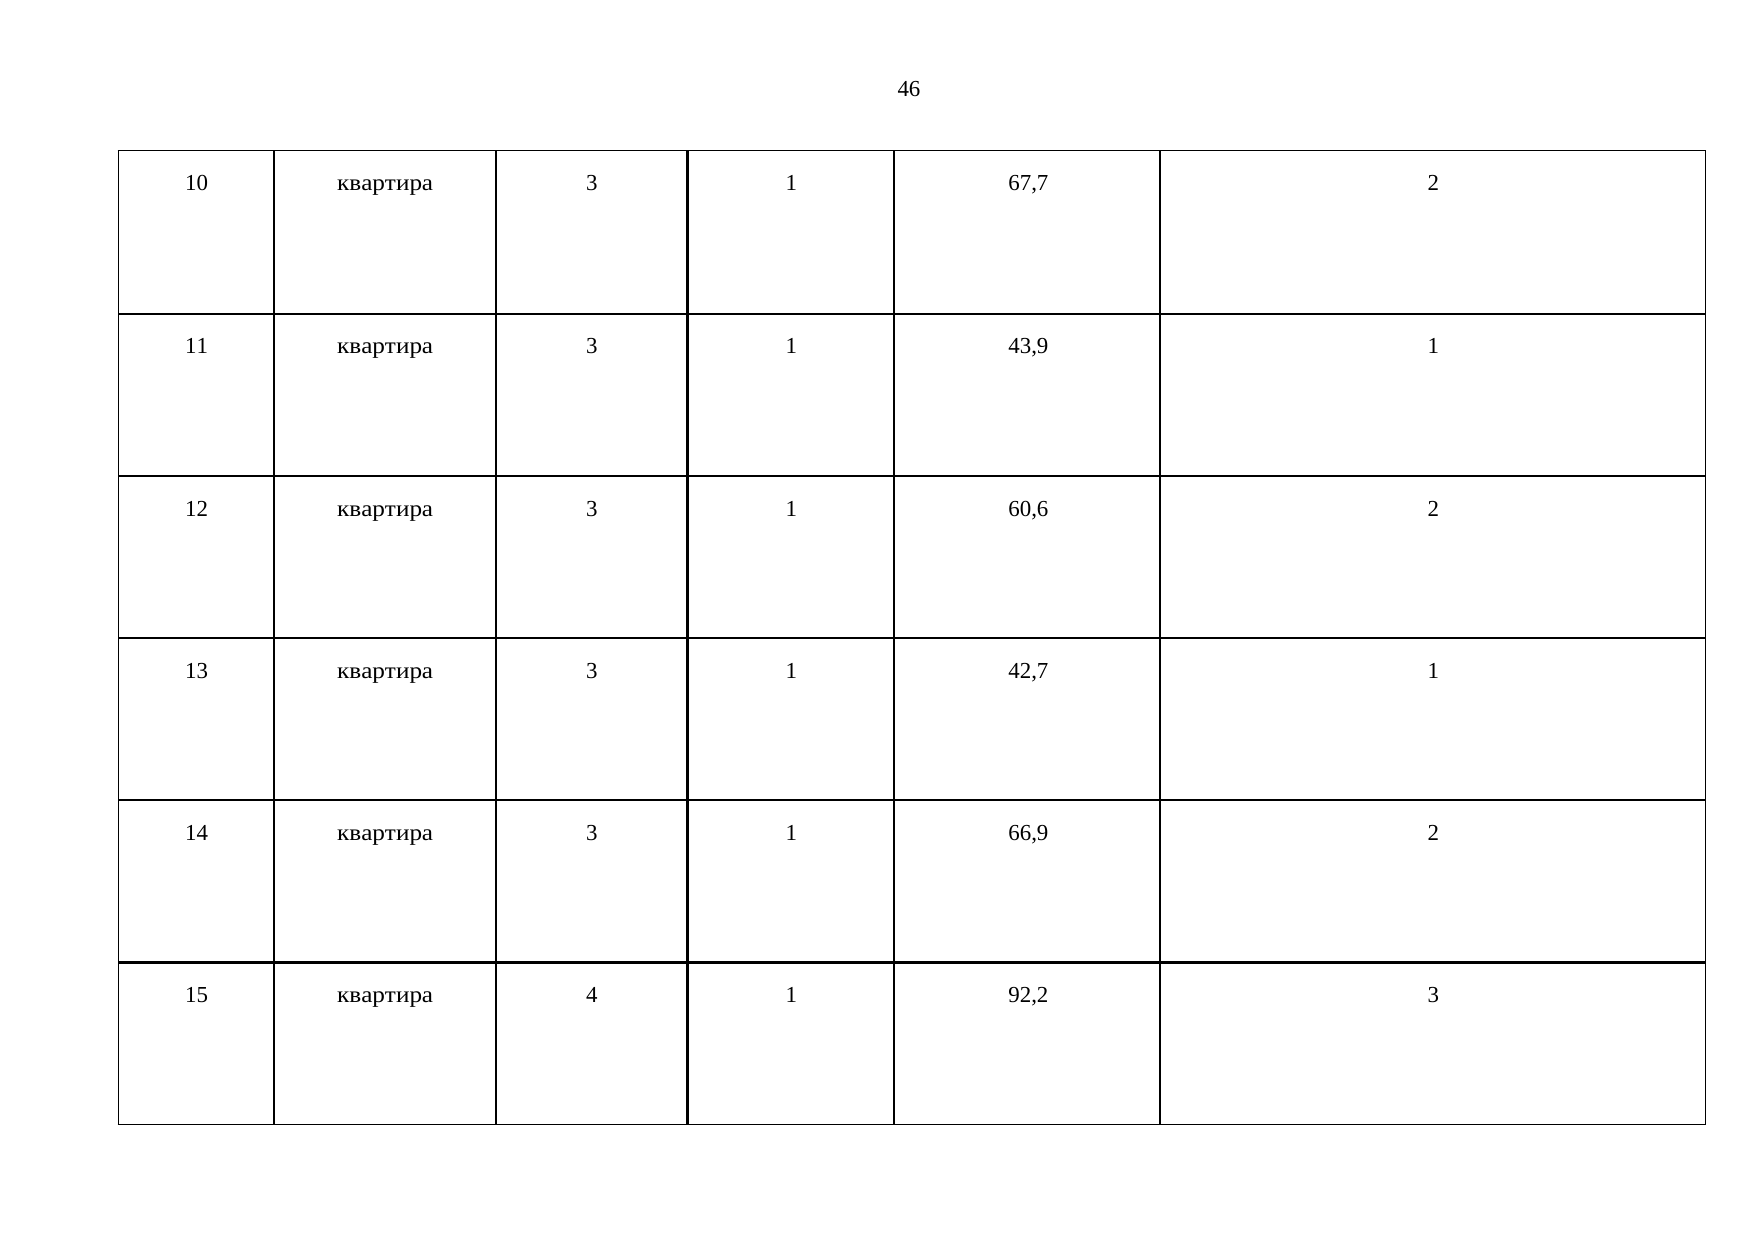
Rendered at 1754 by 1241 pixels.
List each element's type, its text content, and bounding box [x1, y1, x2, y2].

table_cell 3 [497, 639, 686, 799]
table_cell 11 [119, 315, 273, 474]
table_cell 2 [1161, 477, 1705, 637]
table_cell 66,9 [895, 801, 1159, 961]
table_cell 92,2 [895, 964, 1159, 1123]
table_cell 3 [497, 315, 686, 474]
table_cell квартира [275, 315, 495, 474]
table_cell 3 [1161, 964, 1705, 1123]
table_cell 1 [689, 639, 893, 799]
table_cell 2 [1161, 801, 1705, 961]
table_cell 12 [119, 477, 273, 637]
table_cell 1 [1161, 639, 1705, 799]
table_cell 43,9 [895, 315, 1159, 474]
table_cell квартира [275, 964, 495, 1123]
table_cell 1 [689, 477, 893, 637]
table_cell 1 [689, 801, 893, 961]
table_cell 1 [689, 315, 893, 474]
table_cell 13 [119, 639, 273, 799]
table_cell 42,7 [895, 639, 1159, 799]
table_cell 1 [689, 964, 893, 1123]
table_cell квартира [275, 477, 495, 637]
table_cell 1 [1161, 315, 1705, 474]
table_header 67,7 [895, 151, 1159, 312]
table_header 2 [1161, 151, 1705, 312]
table_cell 14 [119, 801, 273, 961]
table_cell 4 [497, 964, 686, 1123]
table_cell квартира [275, 639, 495, 799]
table_cell квартира [275, 801, 495, 961]
table_header 1 [689, 151, 893, 312]
table_cell 3 [497, 801, 686, 961]
table_header квартира [275, 151, 495, 312]
table_header 10 [119, 151, 273, 312]
table_header 3 [497, 151, 686, 312]
table_cell 15 [119, 964, 273, 1123]
table_cell 3 [497, 477, 686, 637]
table_cell 60,6 [895, 477, 1159, 637]
